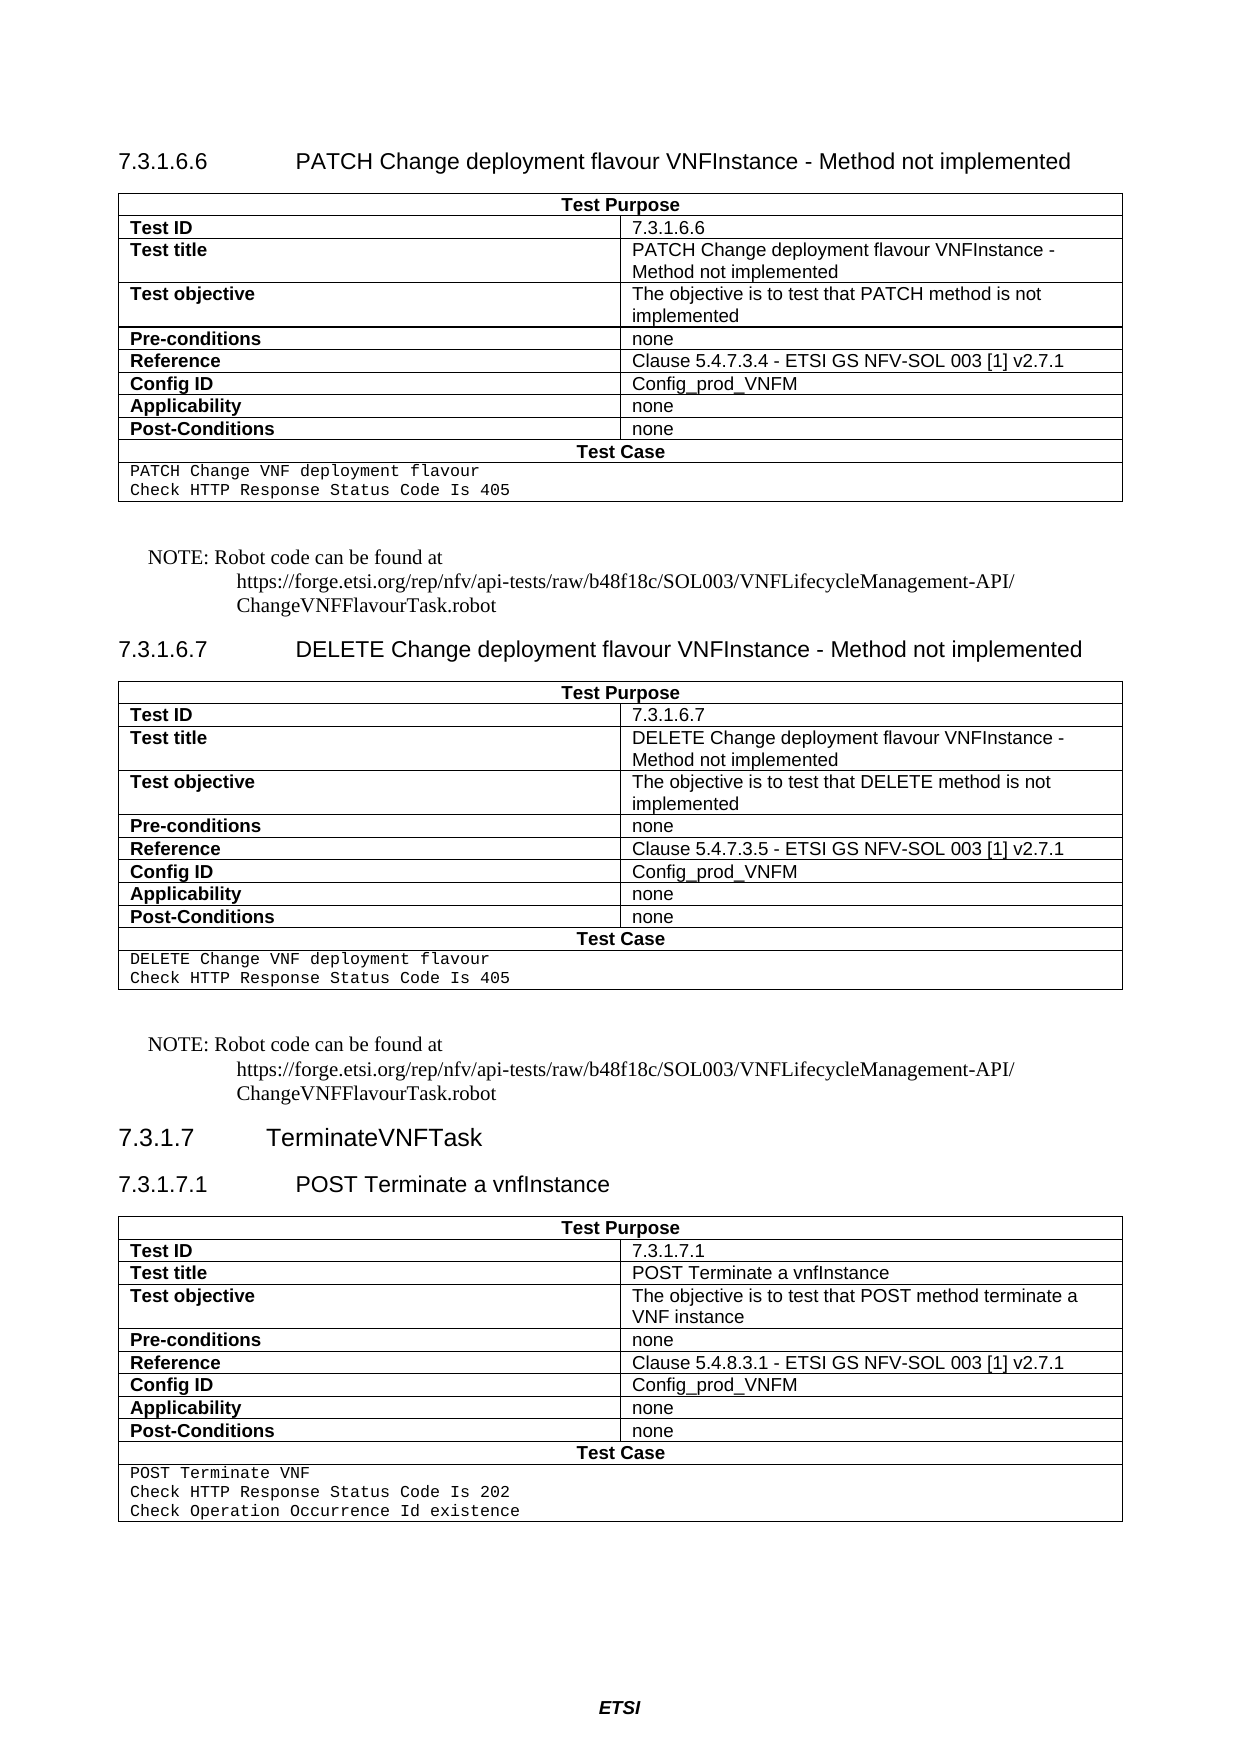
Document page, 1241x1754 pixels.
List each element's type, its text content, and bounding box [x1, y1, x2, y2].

table_cell none [621, 883, 1122, 904]
table_cell Applicability [119, 395, 620, 417]
table_cell DELETE Change deployment flavour VNFInstance - Method not implemented [621, 727, 1122, 770]
table_cell Reference [119, 838, 620, 859]
subtitle 7.3.1.6.7 DELETE Change deployment flavour VNFInstance - Method not implemented [118, 636, 1122, 662]
table_cell none [621, 1397, 1122, 1418]
text NOTE: Robot code can be found at https://forge.etsi.org/rep/nfv/api-tests/raw/b48f18c/SOL003/VNFLifecycleManagement-API/ChangeVNFFlavourTask.robot [148, 544, 1122, 617]
table_cell none [621, 418, 1122, 439]
table_cell Test objective [119, 1285, 620, 1328]
table_cell Pre-conditions [119, 1329, 620, 1351]
table_cell Test title [119, 239, 620, 282]
table_cell PATCH Change deployment flavour VNFInstance - Method not implemented [621, 239, 1122, 282]
table_cell 7.3.1.6.7 [621, 704, 1122, 726]
table_cell Clause 5.4.7.3.4 - ETSI GS NFV-SOL 003 [1] v2.7.1 [621, 350, 1122, 372]
table_cell Applicability [119, 1397, 620, 1418]
table_cell none [621, 906, 1122, 927]
table_cell POST Terminate VNF Check HTTP Response Status Code Is 202 Check Operation Occurrence Id existence [119, 1465, 1122, 1521]
table_header Test Purpose [119, 194, 1122, 215]
table_cell Test Case [119, 928, 1122, 950]
table_cell Applicability [119, 883, 620, 904]
table_cell The objective is to test that DELETE method is not implemented [621, 771, 1122, 814]
table_cell Test title [119, 1262, 620, 1284]
table_cell Reference [119, 1352, 620, 1373]
table_cell Post-Conditions [119, 1419, 620, 1441]
table_cell Test title [119, 727, 620, 770]
table_cell Test objective [119, 283, 620, 326]
table_cell Test Case [119, 440, 1122, 462]
table_cell Test ID [119, 1240, 620, 1261]
text NOTE: Robot code can be found at https://forge.etsi.org/rep/nfv/api-tests/raw/b48f18c/SOL003/VNFLifecycleManagement-API/ChangeVNFFlavourTask.robot [148, 1032, 1122, 1104]
table_header Test Purpose [119, 682, 1122, 703]
table_cell Test ID [119, 704, 620, 726]
table_cell Config_prod_VNFM [621, 860, 1122, 882]
table_cell Test objective [119, 771, 620, 814]
table_cell Test ID [119, 216, 620, 238]
table_cell Post-Conditions [119, 906, 620, 927]
table_cell The objective is to test that PATCH method is not implemented [621, 283, 1122, 326]
table_cell Post-Conditions [119, 418, 620, 439]
table_cell Clause 5.4.8.3.1 - ETSI GS NFV-SOL 003 [1] v2.7.1 [621, 1352, 1122, 1373]
subtitle 7.3.1.7 TerminateVNFTask [118, 1123, 1122, 1152]
table_cell none [621, 328, 1122, 349]
table_cell Config_prod_VNFM [621, 373, 1122, 394]
table_cell Clause 5.4.7.3.5 - ETSI GS NFV-SOL 003 [1] v2.7.1 [621, 838, 1122, 859]
table_cell none [621, 815, 1122, 837]
table_cell DELETE Change VNF deployment flavour Check HTTP Response Status Code Is 405 [119, 951, 1122, 988]
table_cell Test Case [119, 1442, 1122, 1463]
table_cell PATCH Change VNF deployment flavour Check HTTP Response Status Code Is 405 [119, 463, 1122, 501]
subtitle 7.3.1.6.6 PATCH Change deployment flavour VNFInstance - Method not implemented [118, 148, 1122, 174]
table_cell 7.3.1.6.6 [621, 216, 1122, 238]
table_cell POST Terminate a vnfInstance [621, 1262, 1122, 1284]
table_cell none [621, 1329, 1122, 1351]
table_cell none [621, 1419, 1122, 1441]
table_cell The objective is to test that POST method terminate a VNF instance [621, 1285, 1122, 1328]
table_header Test Purpose [119, 1217, 1122, 1238]
table_cell Pre-conditions [119, 815, 620, 837]
table_cell Config ID [119, 860, 620, 882]
subtitle 7.3.1.7.1 POST Terminate a vnfInstance [118, 1171, 1122, 1197]
table_cell Config_prod_VNFM [621, 1374, 1122, 1396]
table_cell Config ID [119, 1374, 620, 1396]
table_cell Config ID [119, 373, 620, 394]
table_cell 7.3.1.7.1 [621, 1240, 1122, 1261]
table_cell none [621, 395, 1122, 417]
table_cell Pre-conditions [119, 328, 620, 349]
table_cell Reference [119, 350, 620, 372]
